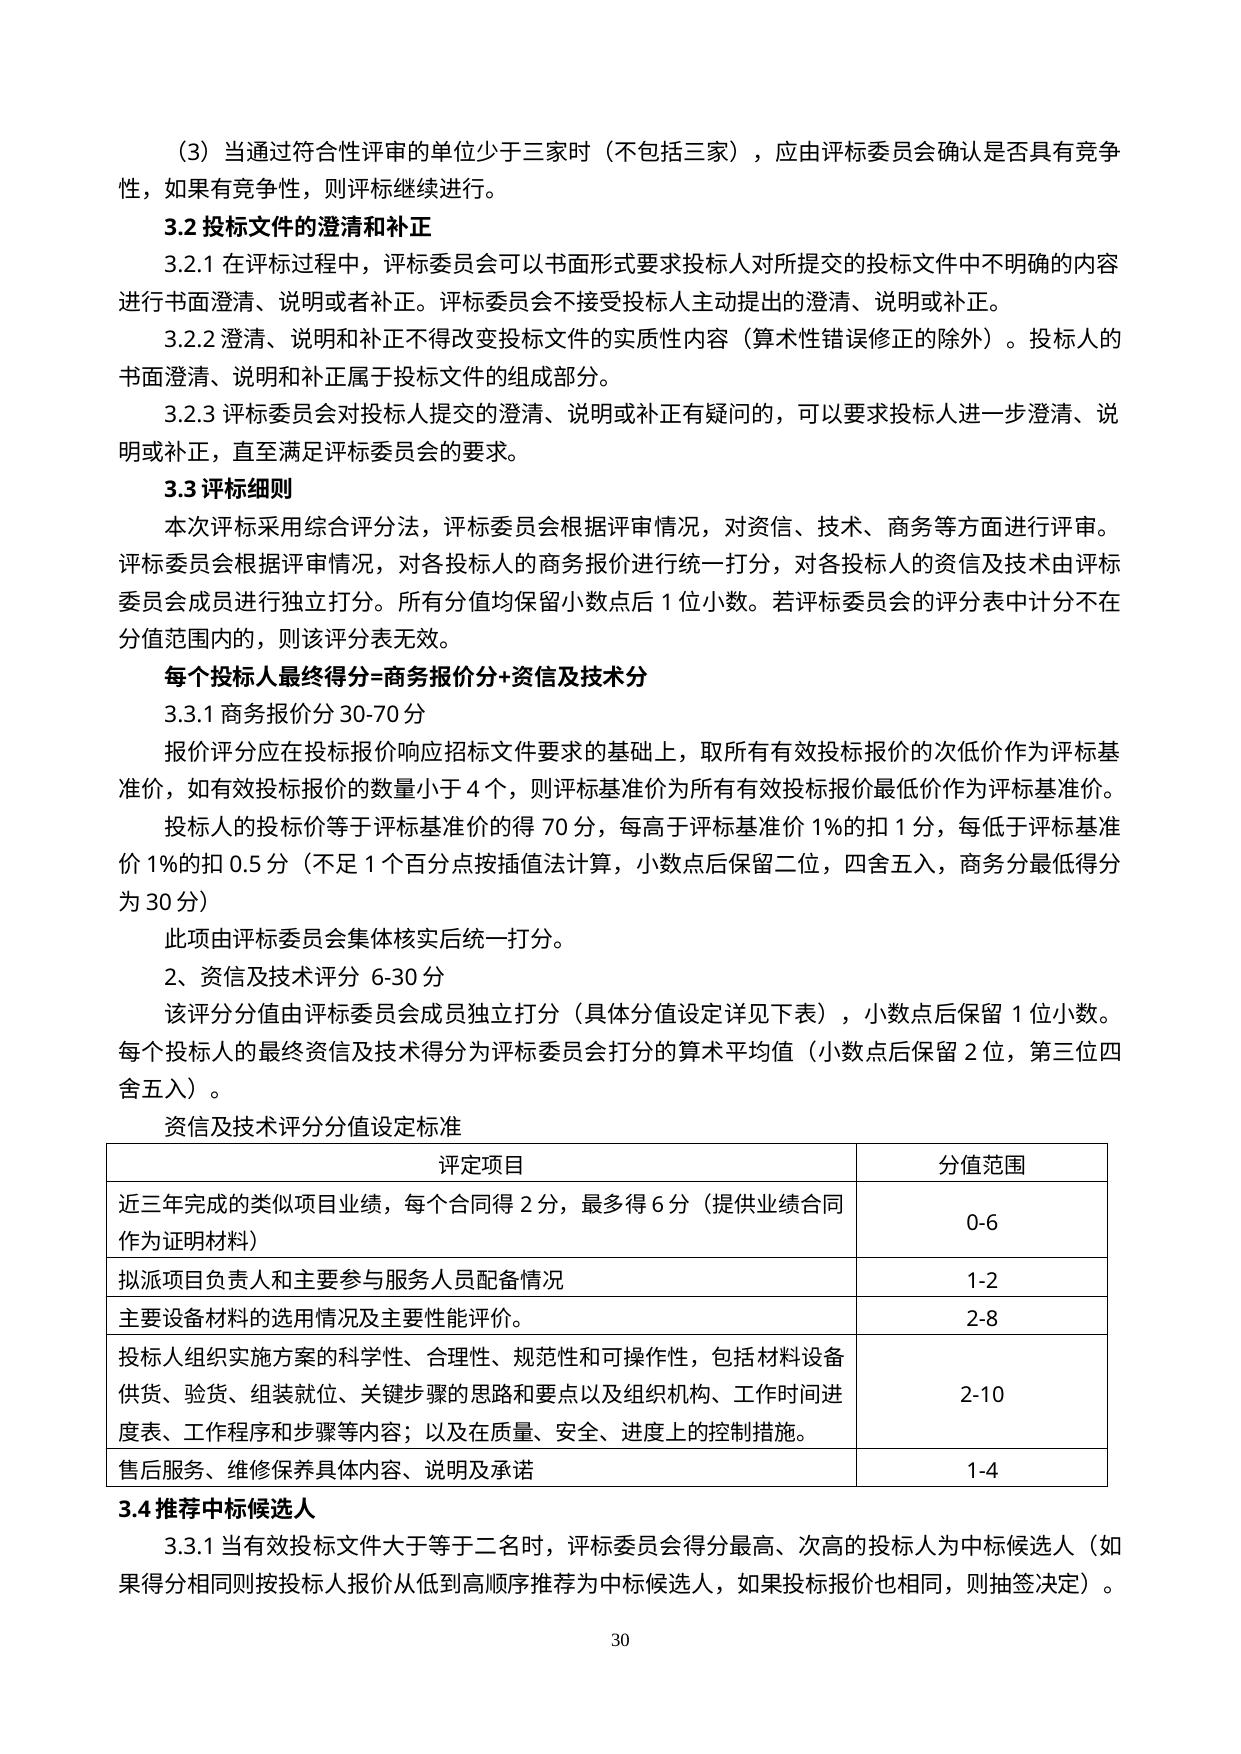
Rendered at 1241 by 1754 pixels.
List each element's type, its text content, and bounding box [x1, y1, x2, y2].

table_cell 拟派项目负责人和主要参与服务人员配备情况 [107, 1258, 856, 1296]
text 3.2.1 在评标过程中，评标委员会可以书面形式要求投标人对所提交的投标文件中不明确的内容进行书面澄清、说明或者补正。评标委员会不接受投标人主动提出的澄清、说明或补正。 [118, 242, 1122, 317]
text 每个投标人最终得分=商务报价分+资信及技术分 [118, 655, 1122, 692]
table_cell 2-8 [857, 1297, 1107, 1334]
table_header 分值范围 [857, 1144, 1107, 1181]
text 3.4推荐中标候选人 [118, 1487, 1122, 1525]
text 此项由评标委员会集体核实后统一打分。 [118, 917, 1122, 955]
table_cell 0-6 [857, 1182, 1107, 1257]
table_cell 近三年完成的类似项目业绩，每个合同得2分，最多得6分（提供业绩合同作为证明材料） [107, 1182, 856, 1257]
text 3.2 投标文件的澄清和补正 [118, 205, 1122, 242]
text 3.3.1商务报价分30-70分 [118, 692, 1122, 730]
table_cell 2-10 [857, 1335, 1107, 1448]
table_cell 主要设备材料的选用情况及主要性能评价。 [107, 1297, 856, 1334]
text 该评分分值由评标委员会成员独立打分（具体分值设定详见下表），小数点后保留1位小数。每个投标人的最终资信及技术得分为评标委员会打分的算术平均值（小数点后保留2位，第三位四舍五入）。 [118, 992, 1122, 1105]
text 资信及技术评分分值设定标准 [118, 1105, 1122, 1142]
text 3.2.2澄清、说明和补正不得改变投标文件的实质性内容（算术性错误修正的除外）。投标人的书面澄清、说明和补正属于投标文件的组成部分。 [118, 317, 1122, 392]
text 报价评分应在投标报价响应招标文件要求的基础上，取所有有效投标报价的次低价作为评标基准价，如有效投标报价的数量小于4个，则评标基准价为所有有效投标报价最低价作为评标基准价。 [118, 730, 1122, 805]
table_header 评定项目 [107, 1144, 856, 1181]
text 3.3评标细则 [118, 467, 1122, 505]
table_cell 售后服务、维修保养具体内容、说明及承诺 [107, 1449, 856, 1486]
text 3.3.1当有效投标文件大于等于二名时，评标委员会得分最高、次高的投标人为中标候选人（如果得分相同则按投标人报价从低到高顺序推荐为中标候选人，如果投标报价也相同，则抽签决定）。 [118, 1525, 1122, 1600]
text 本次评标采用综合评分法，评标委员会根据评审情况，对资信、技术、商务等方面进行评审。评标委员会根据评审情况，对各投标人的商务报价进行统一打分，对各投标人的资信及技术由评标委员会成员进行独立打分。所有分值均保留小数点后1位小数。若评标委员会的评分表中计分不在分值范围内的，则该评分表无效。 [118, 505, 1122, 655]
table_cell 1-4 [857, 1449, 1107, 1486]
text 投标人的投标价等于评标基准价的得70分，每高于评标基准价1%的扣1分，每低于评标基准价1%的扣0.5分（不足1个百分点按插值法计算，小数点后保留二位，四舍五入，商务分最低得分为30分） [118, 805, 1122, 917]
text （3）当通过符合性评审的单位少于三家时（不包括三家），应由评标委员会确认是否具有竞争性，如果有竞争性，则评标继续进行。 [118, 130, 1122, 205]
table_cell 1-2 [857, 1258, 1107, 1296]
table_cell 投标人组织实施方案的科学性、合理性、规范性和可操作性，包括材料设备供货、验货、组装就位、关键步骤的思路和要点以及组织机构、工作时间进度表、工作程序和步骤等内容；以及在质量、安全、进度上的控制措施。 [107, 1335, 856, 1448]
text 3.2.3 评标委员会对投标人提交的澄清、说明或补正有疑问的，可以要求投标人进一步澄清、说明或补正，直至满足评标委员会的要求。 [118, 392, 1122, 467]
text 2、资信及技术评分 6-30分 [118, 955, 1122, 992]
